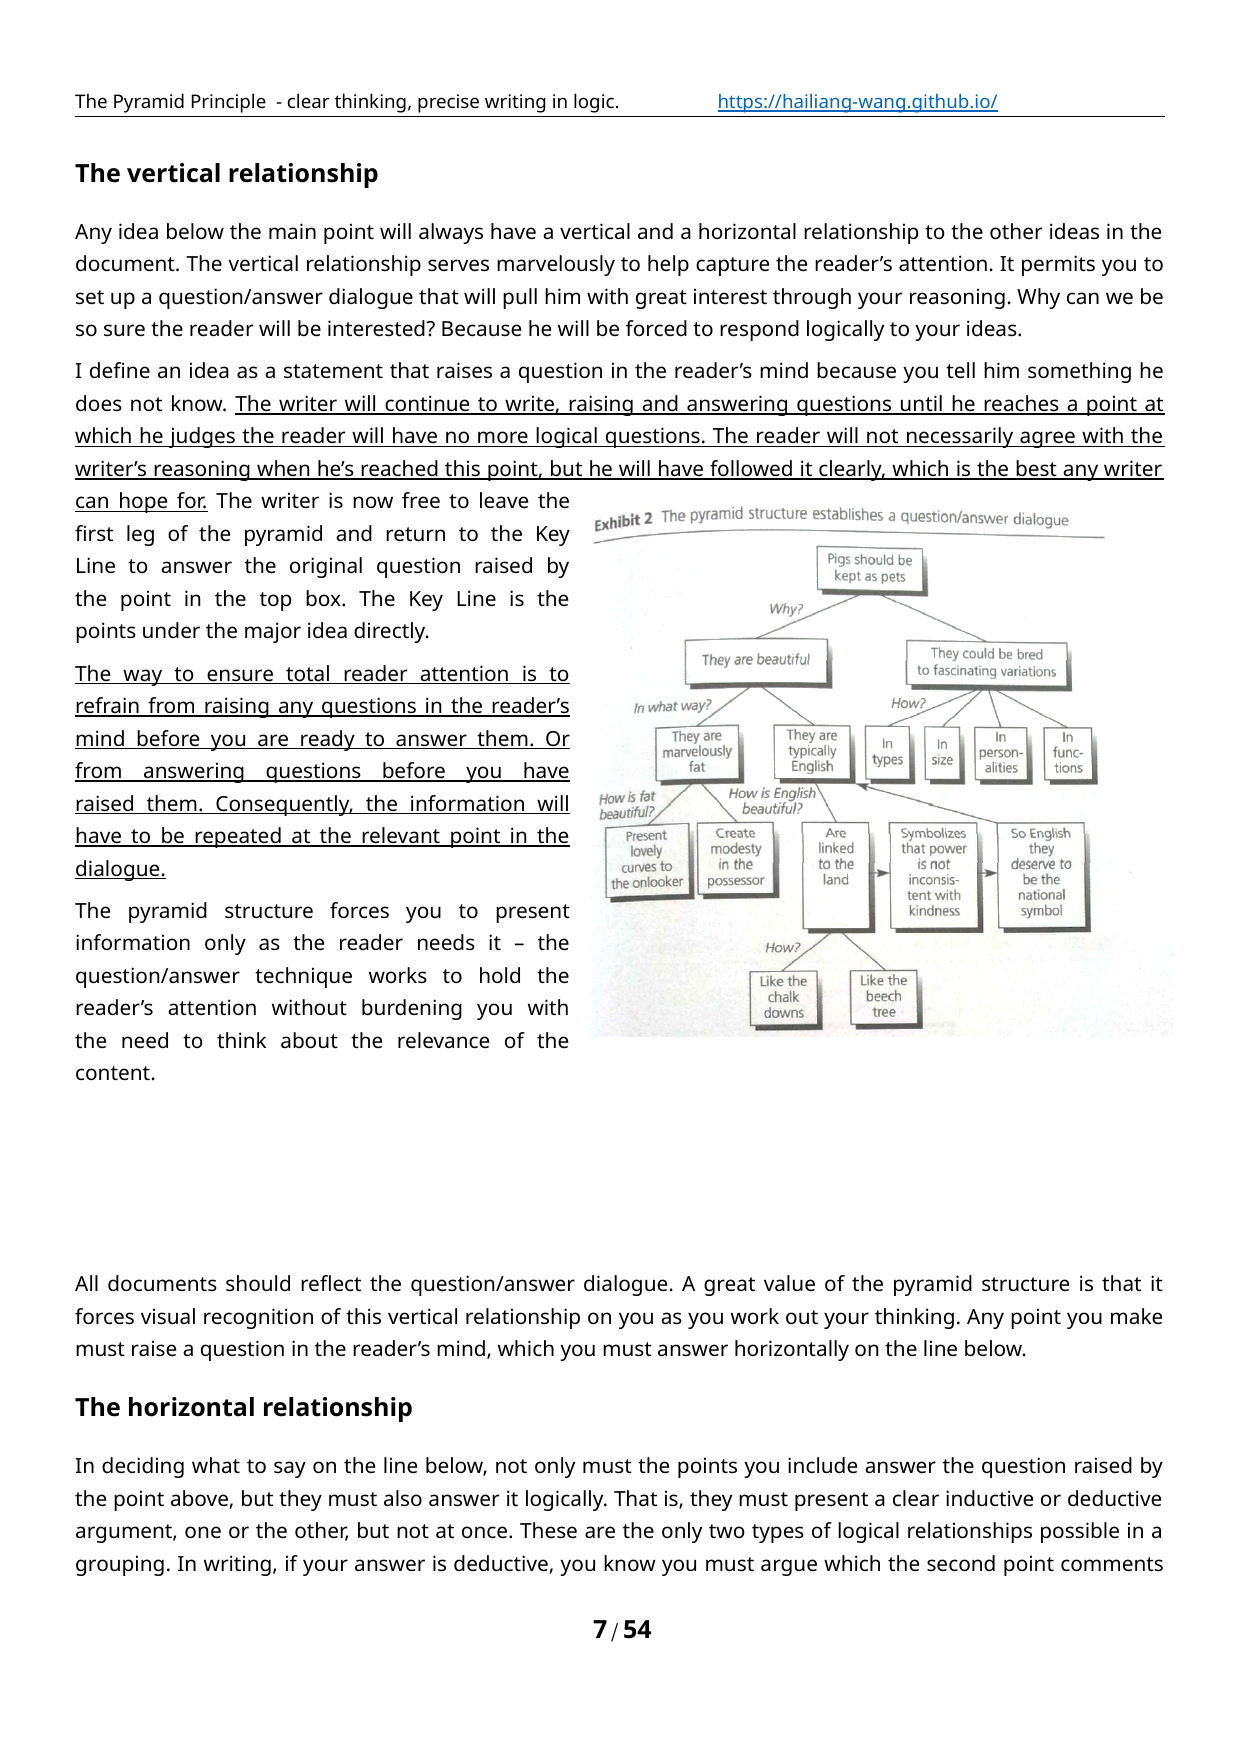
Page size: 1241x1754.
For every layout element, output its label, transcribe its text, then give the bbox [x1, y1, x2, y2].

picture [589, 502, 1174, 1037]
text All documents should reflect the question/answer dialogue. A great value of the pyramid structure is that it forces visual recognition of this vertical relationship on you as you work out your thinking. Any point you make must raise a question in the reader’s mind, which you must answer horizontally on the line below. [75, 1267, 1165, 1365]
text The pyramid structure forces you to present information only as the reader needs it – the question/answer technique works to hold the reader’s attention without burdening you with the need to think about the relevance of the content. [75, 894, 1165, 1089]
text Any idea below the main point will always have a vertical and a horizontal relationship to the other ideas in the document. The vertical relationship serves marvelously to help capture the reader’s attention. It permits you to set up a question/answer dialogue that will pull him with great interest through your reasoning. Why can we be so sure the reader will be interested? Because he will be forced to respond logically to your ideas. [75, 215, 1165, 345]
text I define an idea as a statement that raises a question in the reader’s mind because you tell him something he does not know. The writer will continue to write, raising and answering questions until he reaches a point at which he judges the reader will have no more logical questions. The reader will not necessarily agree with the writer’s reasoning when he’s reached this point, but he will have followed it clearly, which is the best any writer can hope for. The writer is now free to leave the first leg of the pyramid and return to the Key Line to answer the original question raised by the point in the top box. The Key Line is the points under the major idea directly. [75, 354, 1165, 446]
text The way to ensure total reader attention is to refrain from raising any questions in the reader’s mind before you are ready to answer them. Or from answering questions before you have raised them. Consequently, the information will have to be repeated at the relevant point in the dialogue. [75, 657, 589, 884]
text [75, 1449, 1165, 1579]
text I define an idea as a statement that raises a question in the reader’s mind because you tell him something he does not know. The writer will continue to write, raising and answering questions until he reaches a point at which he judges the reader will have no more logical questions. The reader will not necessarily agree with the writer’s reasoning when he’s reached this point, but he will have followed it clearly, which is the best any writer can hope for. The writer is now free to leave the first leg of the pyramid and return to the Key Line to answer the original question raised by the point in the top box. The Key Line is the points under the major idea directly. [75, 447, 1165, 647]
subtitle The horizontal relationship [75, 1374, 1165, 1439]
subtitle The vertical relationship [75, 140, 1165, 205]
